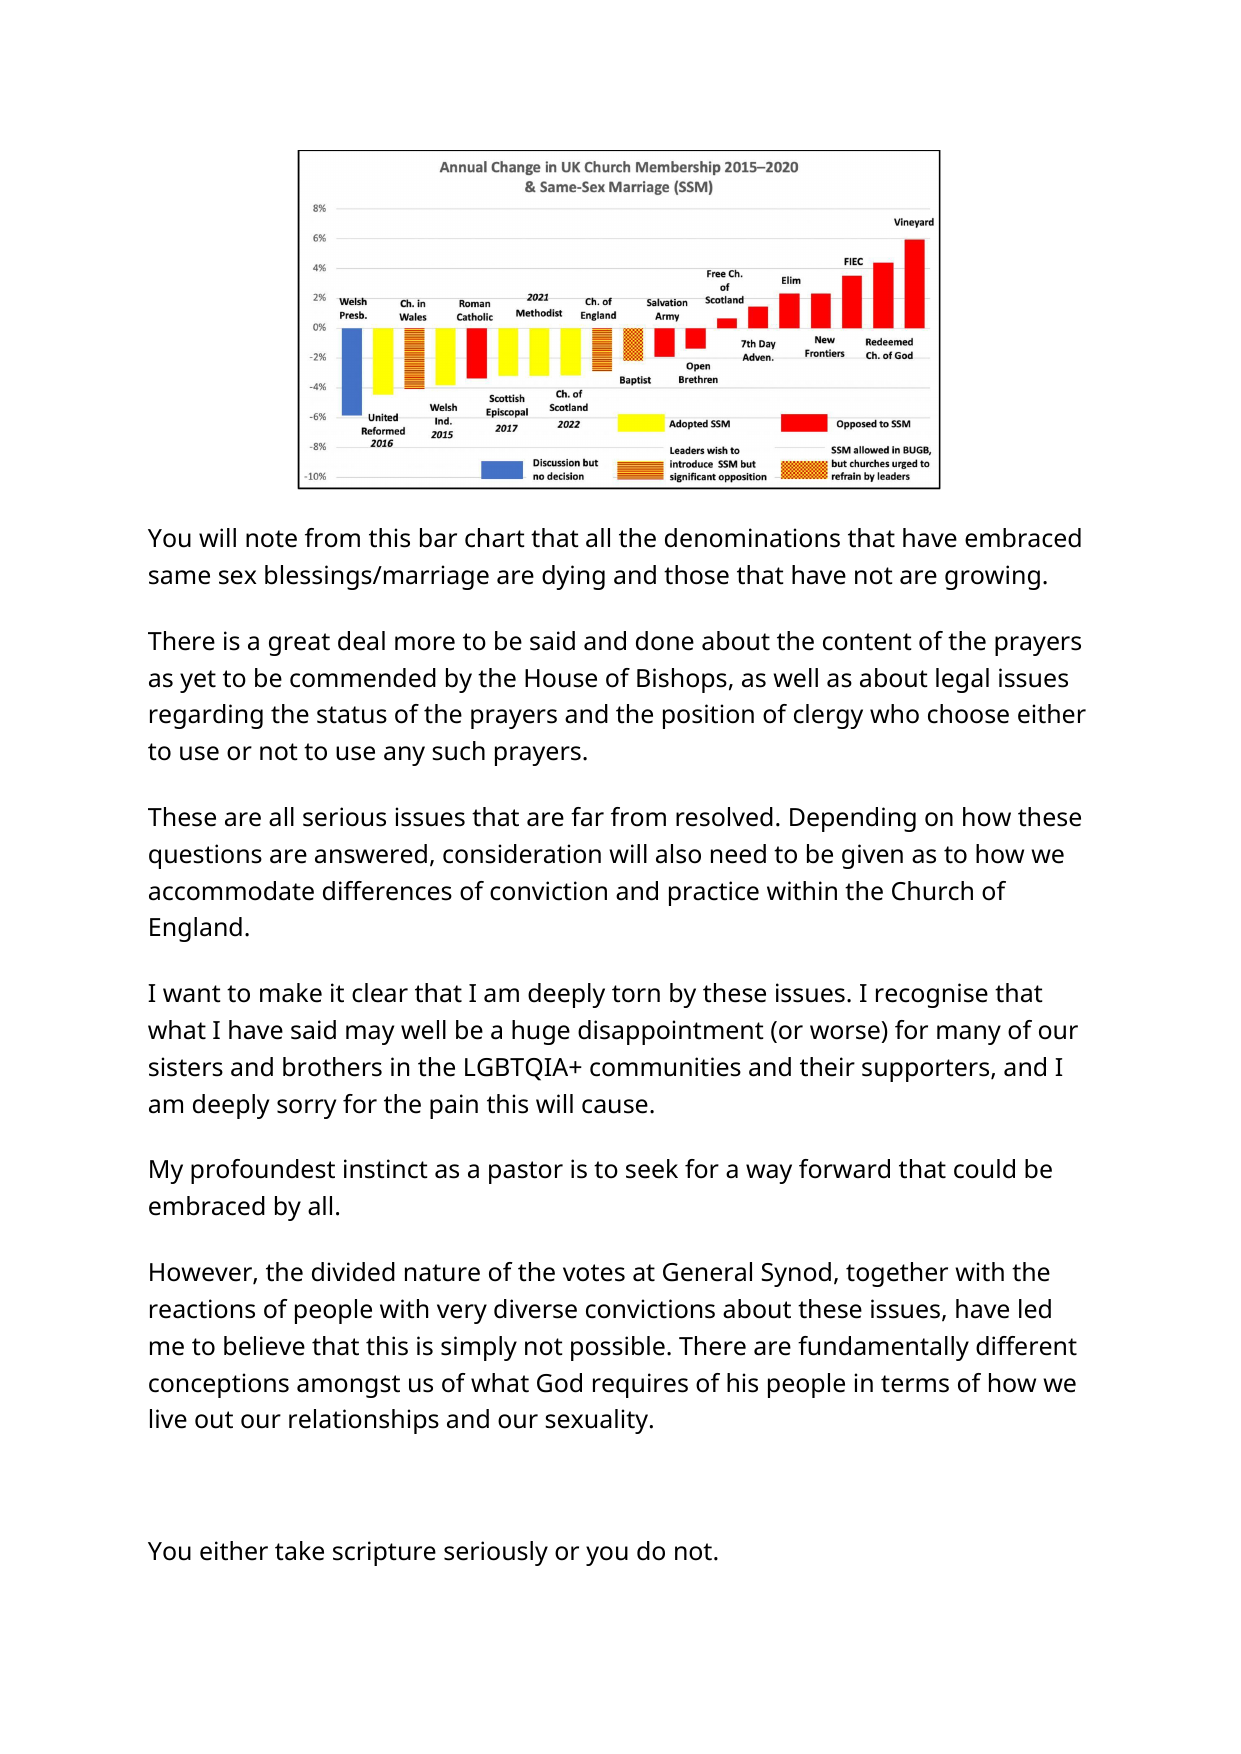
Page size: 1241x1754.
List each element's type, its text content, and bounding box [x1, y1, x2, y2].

text You either take scripture seriously or you do not. [148, 1534, 1090, 1568]
text You will note from this bar chart that all the denominations that have embraced same sex blessings/marriage are dying and those that have not are growing. [148, 521, 1090, 592]
text There is a great deal more to be said and done about the content of the prayers as yet to be commended by the House of Bishops, as well as about legal issues regarding the status of the prayers and the position of clergy who choose either to use or not to use any such prayers. [148, 623, 1090, 768]
text These are all serious issues that are far from resolved. Depending on how these questions are answered, consideration will also need to be given as to how we accommodate differences of conviction and practice within the Church of England. [148, 800, 1090, 944]
text However, the divided nature of the votes at General Synod, together with the reactions of people with very diverse convictions about these issues, have led me to believe that this is simply not possible. There are fundamentally different conceptions amongst us of what God requires of his people in terms of how we live out our relationships and our sexuality. [148, 1255, 1090, 1436]
picture [297, 150, 941, 490]
text My profoundest instinct as a pastor is to seek for a way forward that could be embraced by all. [148, 1152, 1090, 1223]
text I want to make it clear that I am deeply torn by these issues. I recognise that what I have said may well be a huge disappointment (or worse) for many of our sisters and brothers in the LGBTQIA+ communities and their supporters, and I am deeply sorry for the pain this will cause. [148, 976, 1090, 1120]
